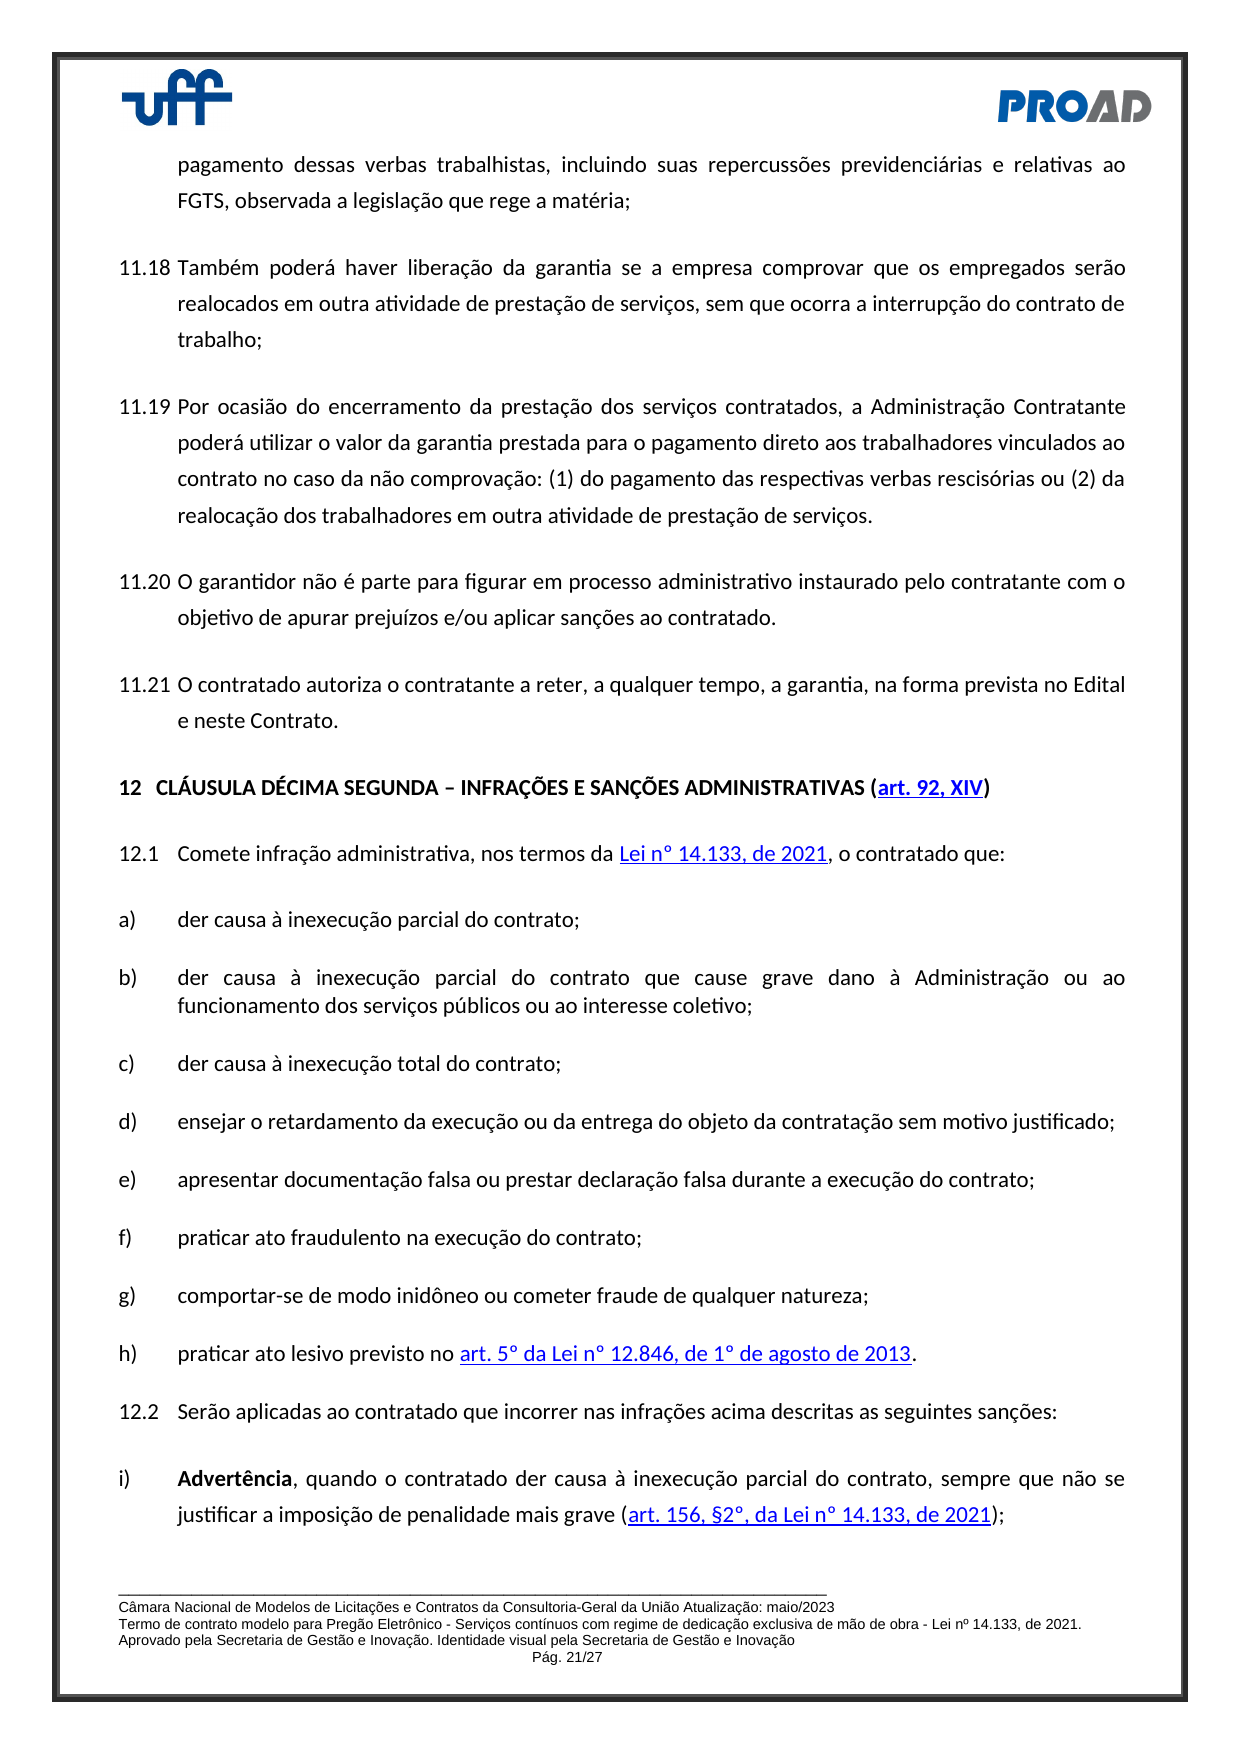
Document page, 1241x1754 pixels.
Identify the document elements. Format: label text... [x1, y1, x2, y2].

list praticar ato fraudulento na execução do contrato; [118, 1223, 1128, 1251]
list Por ocasião do encerramento da prestação dos serviços contratados, a Administração Contratante poderá utilizar o valor da garantia prestada para o pagamento direto aos trabalhadores vinculados ao contrato no caso da não comprovação: (1) do pagamento das respectivas verbas rescisórias ou (2) da realocação dos trabalhadores em outra atividade de prestação de serviços. [118, 392, 1128, 529]
list der causa à inexecução parcial do contrato que cause grave dano à Administração ou ao funcionamento dos serviços públicos ou ao interesse coletivo; [118, 963, 1128, 1019]
list O garantidor não é parte para figurar em processo administrativo instaurado pelo contratante com o objetivo de apurar prejuízos e/ou aplicar sanções ao contratado. [118, 567, 1128, 632]
list Também poderá haver liberação da garantia se a empresa comprovar que os empregados serão realocados em outra atividade de prestação de serviços, sem que ocorra a interrupção do contrato de trabalho; [118, 253, 1128, 353]
list praticar ato lesivo previsto no art. 5º da Lei nº 12.846, de 1º de agosto de 2013. [118, 1339, 1128, 1367]
list der causa à inexecução parcial do contrato; [118, 905, 1128, 933]
picture [982, 74, 1167, 138]
list ensejar o retardamento da execução ou da entrega do objeto da contratação sem motivo justificado; [118, 1107, 1128, 1135]
list O contratado autoriza o contratante a reter, a qualquer tempo, a garantia, na forma prevista no Edital e neste Contrato. [118, 670, 1128, 734]
list Comete infração administrativa, nos termos da Lei nº 14.133, de 2021, o contratado que: [118, 839, 1128, 867]
list Serão aplicadas ao contratado que incorrer nas infrações acima descritas as seguintes sanções: [118, 1397, 1128, 1426]
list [118, 150, 1128, 214]
list CLÁUSULA DÉCIMA SEGUNDA – INFRAÇÕES E SANÇÕES ADMINISTRATIVAS (art. 92, XIV) [118, 773, 1128, 801]
list der causa à inexecução total do contrato; [118, 1049, 1128, 1077]
list Advertência, quando o contratado der causa à inexecução parcial do contrato, sempre que não se justificar a imposição de penalidade mais grave (art. 156, §2º, da Lei nº 14.133, de 2021); [118, 1464, 1128, 1528]
list apresentar documentação falsa ou prestar declaração falsa durante a execução do contrato; [118, 1165, 1128, 1193]
list comportar-se de modo inidôneo ou cometer fraude de qualquer natureza; [118, 1281, 1128, 1309]
picture [120, 69, 233, 131]
